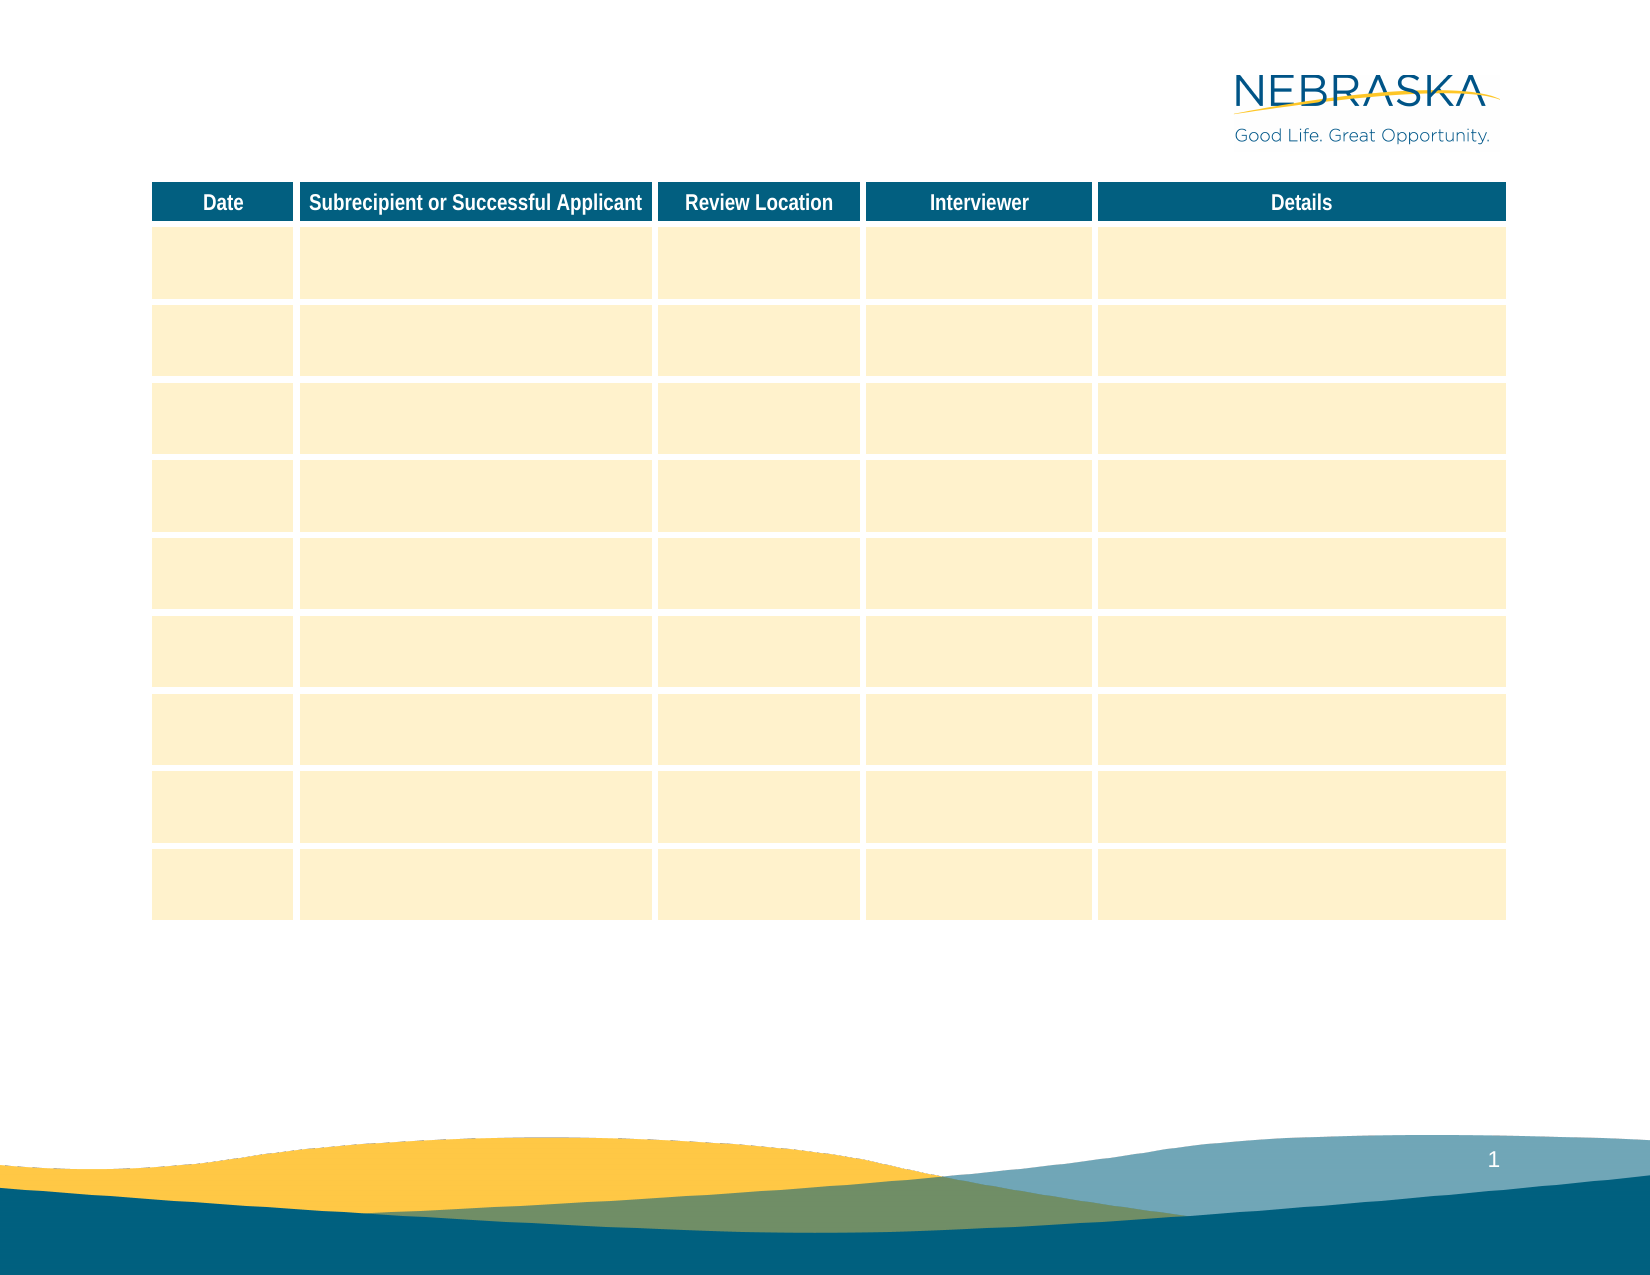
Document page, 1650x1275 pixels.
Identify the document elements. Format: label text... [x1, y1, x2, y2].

table_cell [658, 383, 860, 454]
table_header Review Location [658, 182, 860, 221]
table_cell [866, 849, 1092, 920]
table_cell [658, 227, 860, 299]
table_cell [1098, 538, 1506, 609]
table_cell [152, 460, 293, 532]
table_cell [658, 460, 860, 532]
table_cell [866, 227, 1092, 299]
table_cell [300, 538, 652, 609]
table_cell [866, 460, 1092, 532]
table_cell [658, 538, 860, 609]
table_cell [152, 694, 293, 765]
table_cell [300, 305, 652, 376]
table_cell [866, 694, 1092, 765]
table_cell [1098, 227, 1506, 299]
table_cell [152, 616, 293, 687]
table_cell [658, 616, 860, 687]
table_cell [866, 538, 1092, 609]
table_header Date [152, 182, 293, 221]
table_cell [658, 849, 860, 920]
table_cell [152, 305, 293, 376]
table_header Details [1098, 182, 1506, 221]
table_cell [658, 694, 860, 765]
table_cell [1098, 694, 1506, 765]
table_header Interviewer [866, 182, 1092, 221]
table_cell [866, 771, 1092, 843]
table_cell [1098, 771, 1506, 843]
table_cell [152, 227, 293, 299]
table_cell [658, 305, 860, 376]
table_cell [300, 383, 652, 454]
table_header Subrecipient or Successful Applicant [300, 182, 652, 221]
table_cell [152, 771, 293, 843]
table_cell [866, 616, 1092, 687]
table_cell [1098, 305, 1506, 376]
table_cell [300, 616, 652, 687]
table_cell [1098, 849, 1506, 920]
table_cell [152, 383, 293, 454]
table_cell [1098, 460, 1506, 532]
table_cell [300, 771, 652, 843]
table_cell [866, 305, 1092, 376]
table_cell [300, 849, 652, 920]
table_cell [300, 227, 652, 299]
table_cell [866, 383, 1092, 454]
table_cell [658, 771, 860, 843]
table_cell [1098, 616, 1506, 687]
picture [0, 1122, 1650, 1232]
table_cell [152, 538, 293, 609]
picture [1233, 75, 1500, 152]
table_cell [152, 849, 293, 920]
table_cell [300, 460, 652, 532]
table_cell [1098, 383, 1506, 454]
table_cell [300, 694, 652, 765]
